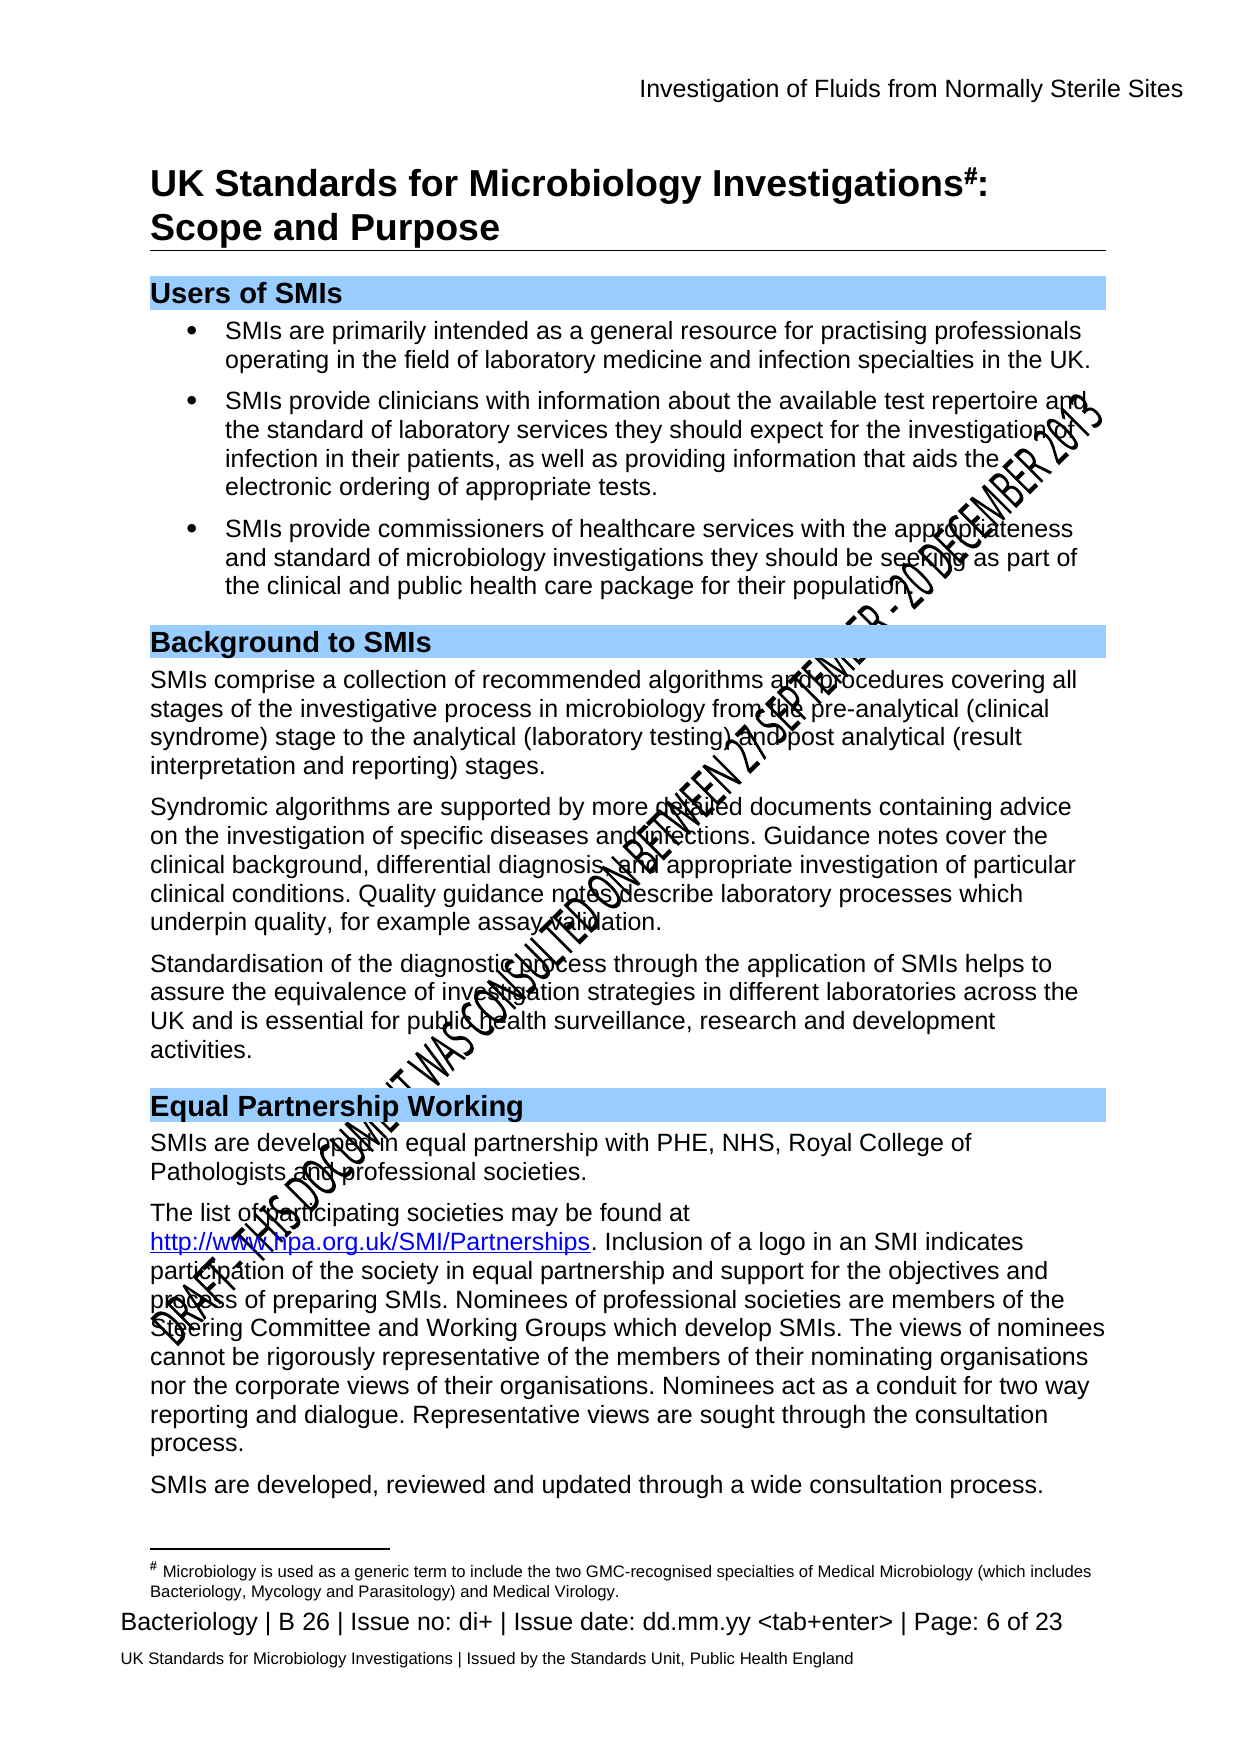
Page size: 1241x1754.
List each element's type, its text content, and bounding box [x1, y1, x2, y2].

subtitle Users of SMIs [150, 276, 1106, 310]
text SMIs are developed in equal partnership with PHE, NHS, Royal College of Pathologists and professional societies. [150, 1128, 1106, 1186]
text Standardisation of the diagnostic process through the application of SMIs helps to assure the equivalence of investigation strategies in different laboratories across the UK and is essential for public health surveillance, research and development activities. [150, 948, 1106, 1063]
text SMIs comprise a collection of recommended algorithms and procedures covering all stages of the investigative process in microbiology from the pre-analytical (clinical syndrome) stage to the analytical (laboratory testing) and post analytical (result interpretation and reporting) stages. [150, 665, 1106, 780]
subtitle Background to SMIs [150, 625, 1106, 658]
text SMIs are developed, reviewed and updated through a wide consultation process. [150, 1469, 1106, 1498]
text Syndromic algorithms are supported by more detailed documents containing advice on the investigation of specific diseases and infections. Guidance notes cover the clinical background, differential diagnosis, and appropriate investigation of particular clinical conditions. Quality guidance notes describe laboratory processes which underpin quality, for example assay validation. [150, 792, 1106, 936]
list SMIs provide clinicians with information about the available test repertoire and the standard of laboratory services they should expect for the investigation of infection in their patients, as well as providing information that aids the electronic ordering of appropriate tests. [187, 386, 1106, 501]
subtitle Equal Partnership Working [150, 1088, 1106, 1122]
subtitle UK Standards for Microbiology Investigations: Scope and Purpose [150, 162, 1106, 250]
list SMIs are primarily intended as a general resource for practising professionals operating in the field of laboratory medicine and infection specialties in the UK. [187, 316, 1106, 373]
text The list of participating societies may be found at http://www.hpa.org.uk/SMI/Partnerships. Inclusion of a logo in an SMI indicates participation of the society in equal partnership and support for the objectives and process of preparing SMIs. Nominees of professional societies are members of the Steering Committee and Working Groups which develop SMIs. The views of nominees cannot be rigorously representative of the members of their nominating organisations nor the corporate views of their organisations. Nominees act as a conduit for two way reporting and dialogue. Representative views are sought through the consultation process. [150, 1198, 1106, 1457]
list SMIs provide commissioners of healthcare services with the appropriateness and standard of microbiology investigations they should be seeking as part of the clinical and public health care package for their population. [187, 514, 1106, 600]
